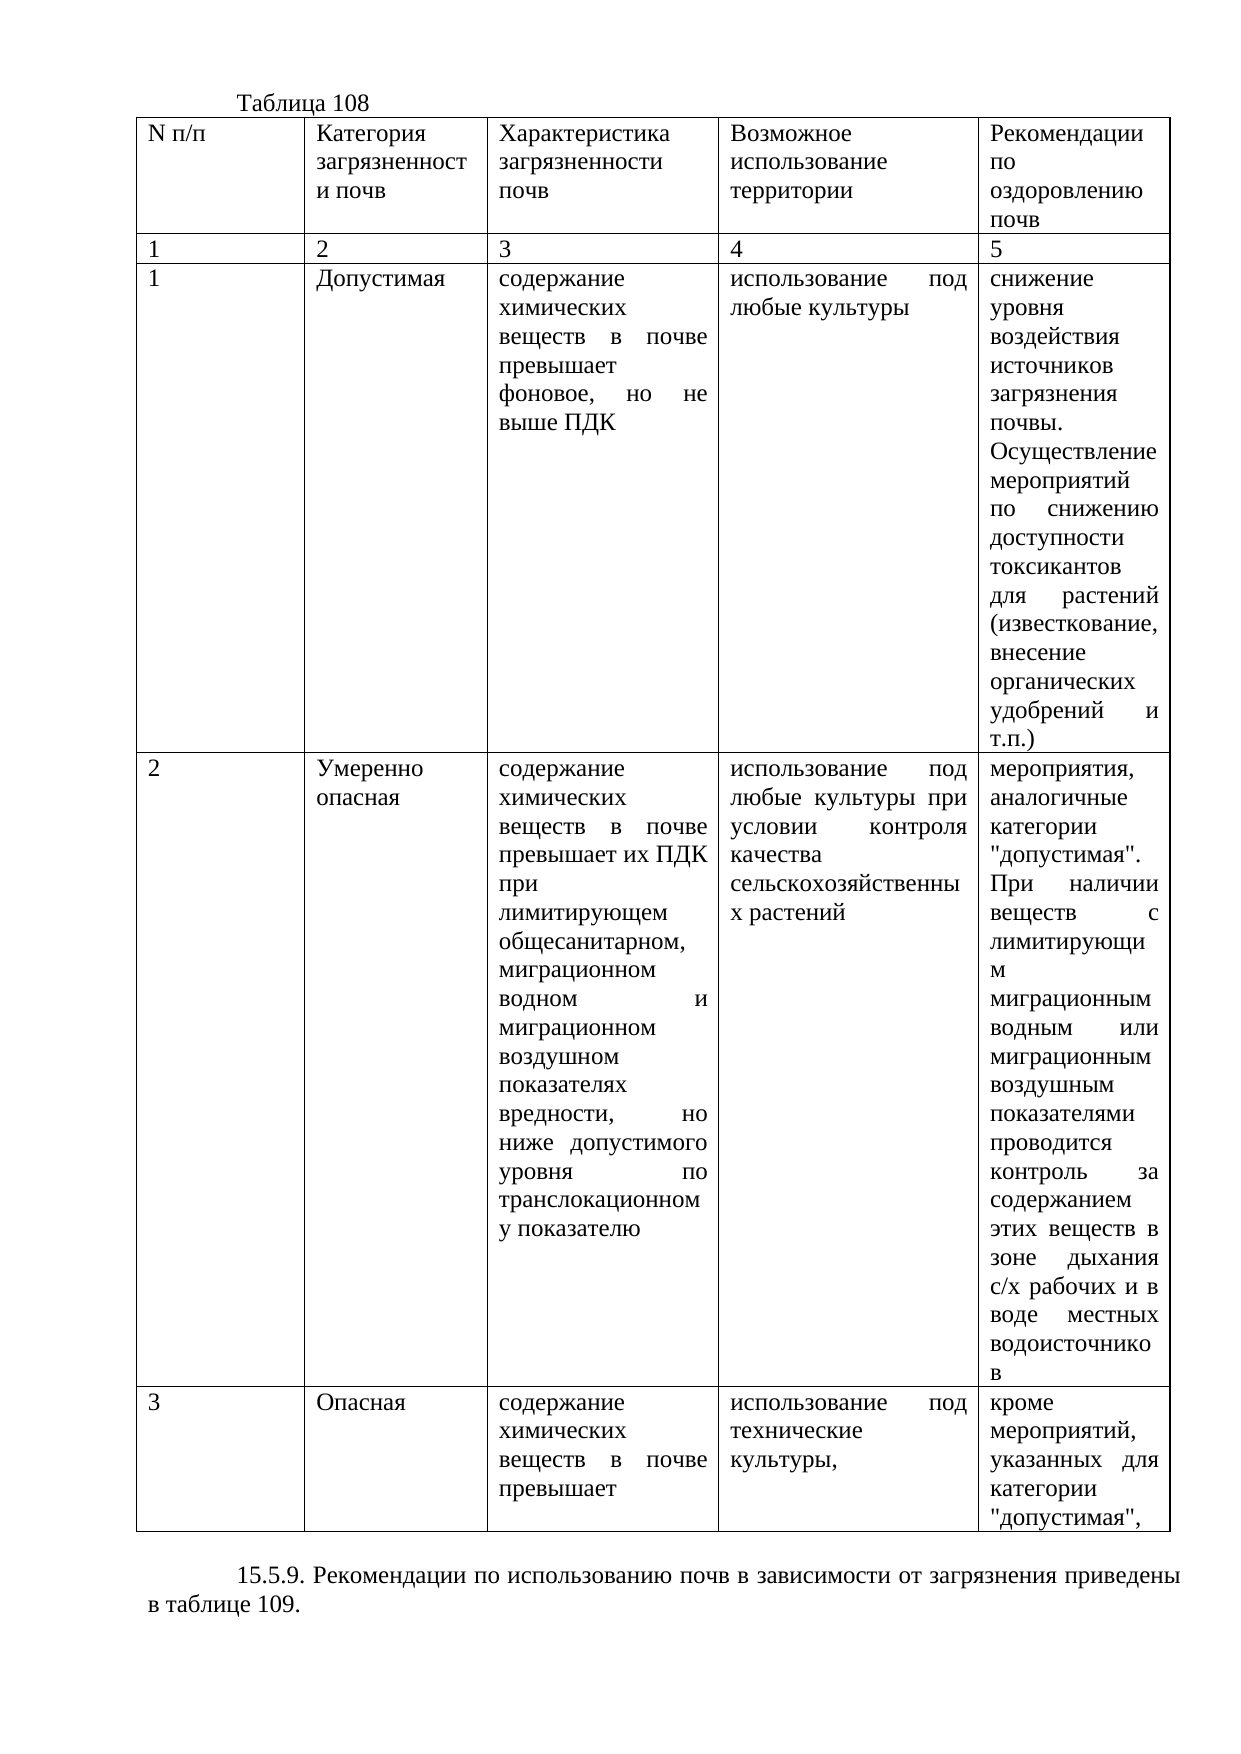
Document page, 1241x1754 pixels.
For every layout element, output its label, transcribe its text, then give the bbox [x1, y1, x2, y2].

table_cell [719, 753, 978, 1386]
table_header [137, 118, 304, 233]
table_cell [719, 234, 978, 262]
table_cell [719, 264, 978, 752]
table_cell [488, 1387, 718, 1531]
text Таблица 108 [148, 88, 1181, 117]
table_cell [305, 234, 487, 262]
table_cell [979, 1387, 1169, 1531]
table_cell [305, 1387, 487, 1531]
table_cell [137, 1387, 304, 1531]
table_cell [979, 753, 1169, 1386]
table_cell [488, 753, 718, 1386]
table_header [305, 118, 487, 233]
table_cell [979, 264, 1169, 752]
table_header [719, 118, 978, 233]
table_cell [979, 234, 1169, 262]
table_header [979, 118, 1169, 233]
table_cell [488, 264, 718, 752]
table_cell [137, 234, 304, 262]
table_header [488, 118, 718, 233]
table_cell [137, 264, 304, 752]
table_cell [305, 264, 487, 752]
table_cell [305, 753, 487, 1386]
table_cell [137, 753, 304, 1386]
text 15.5.9. Рекомендации по использованию почв в зависимости от загрязнения приведены в таблице 109. [148, 1560, 1181, 1618]
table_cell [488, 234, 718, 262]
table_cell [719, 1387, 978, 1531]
